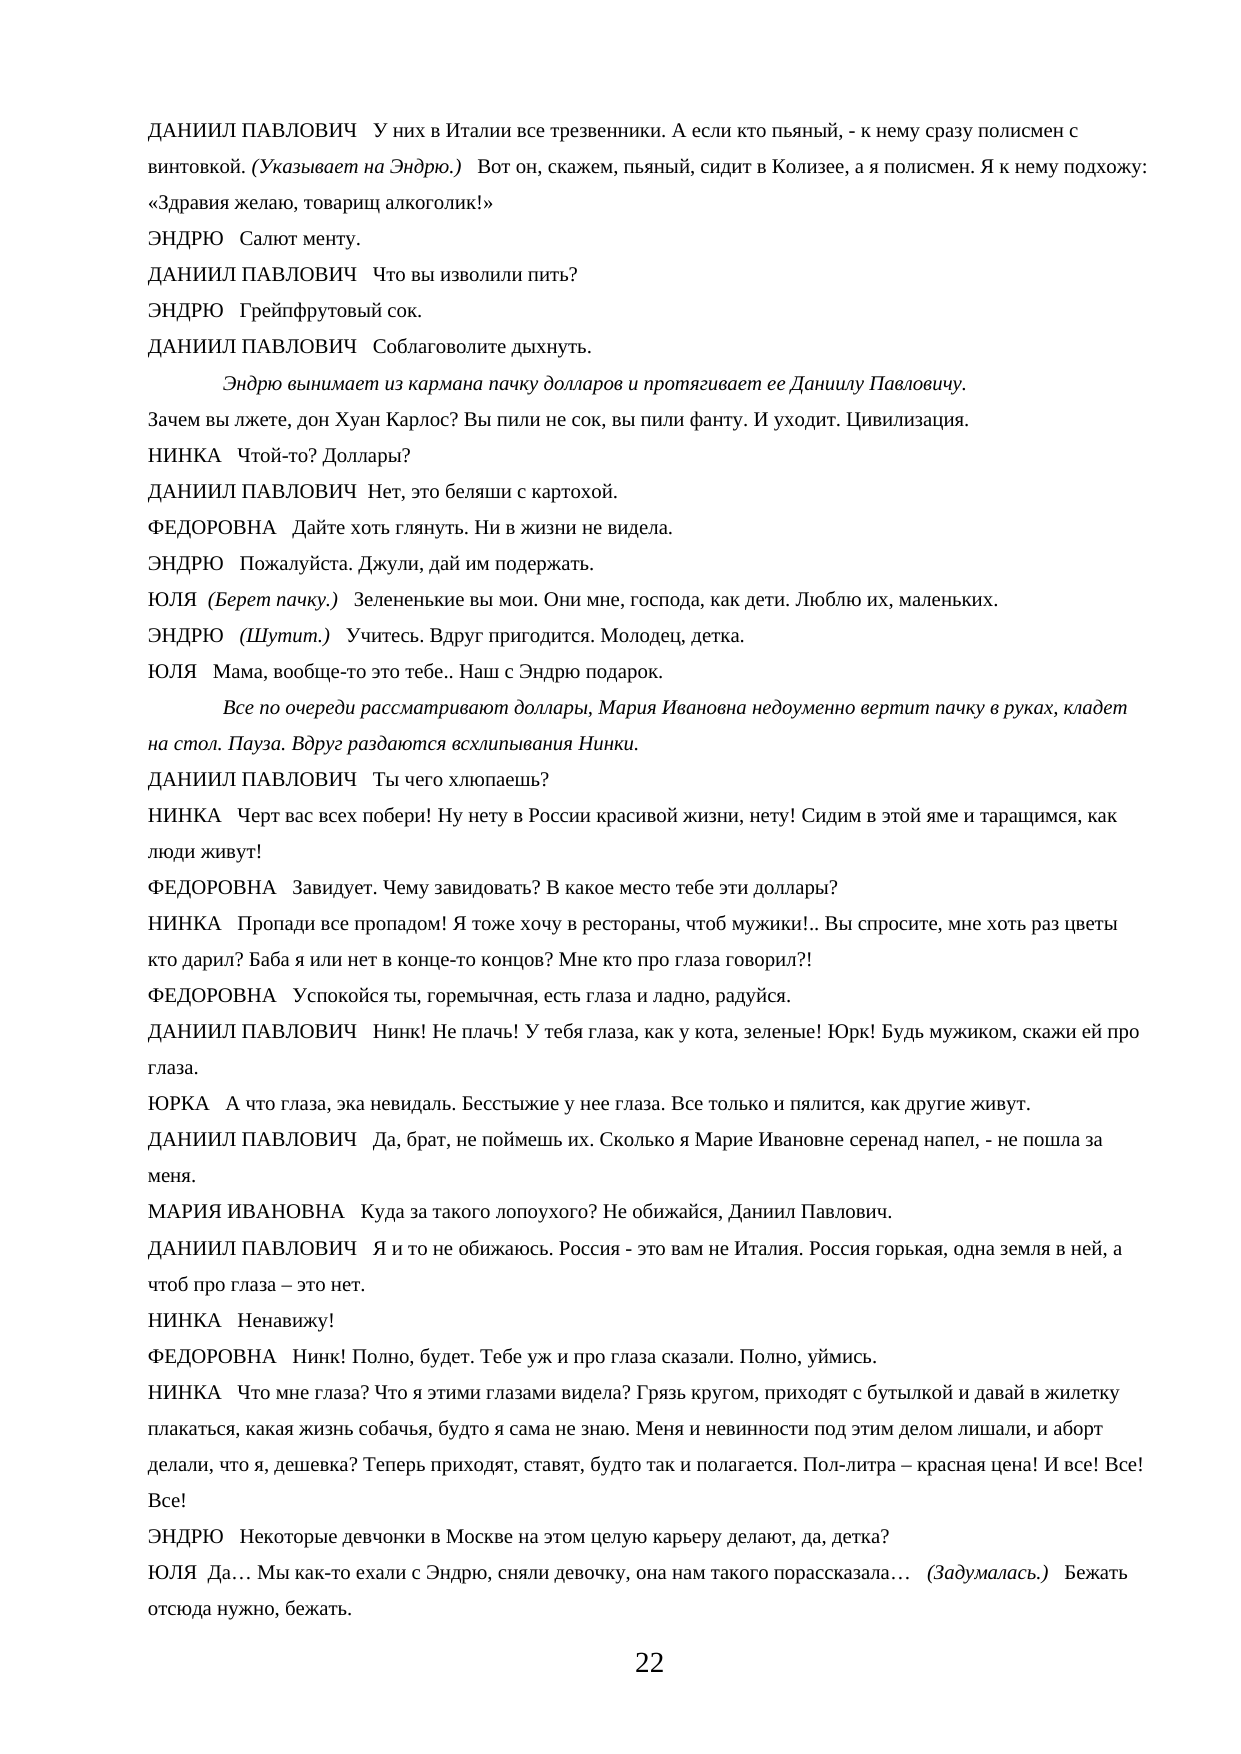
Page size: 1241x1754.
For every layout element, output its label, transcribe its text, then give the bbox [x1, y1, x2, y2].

text ДАНИИЛ ПАВЛОВИЧ Я и то не обижаюсь. Россия - это вам не Италия. Россия горькая, одна земля в ней, а чтоб про глаза – это нет. [148, 1235, 1152, 1296]
text НИНКА Ненавижу! [148, 1307, 1152, 1332]
text ДАНИИЛ ПАВЛОВИЧ Нинк! Не плачь! У тебя глаза, как у кота, зеленые! Юрк! Будь мужиком, скажи ей про глаза. [148, 1019, 1152, 1079]
text ЭНДРЮ Грейпфрутовый сок. [148, 298, 1152, 322]
text НИНКА Что мне глаза? Что я этими глазами видела? Грязь кругом, приходят с бутылкой и давай в жилетку плакаться, какая жизнь собачья, будто я сама не знаю. Меня и невинности под этим делом лишали, и аборт делали, что я, дешевка? Теперь приходят, ставят, будто так и полагается. Пол-литра – красная цена! И все! Все! Все! [148, 1379, 1152, 1512]
text ДАНИИЛ ПАВЛОВИЧ Нет, это беляши с картохой. [148, 478, 1152, 503]
text Все по очереди рассматривают доллары, Мария Ивановна недоуменно вертит пачку в руках, кладет на стол. Пауза. Вдруг раздаются всхлипывания Нинки. [148, 695, 1152, 755]
text ЮЛЯ (Берет пачку.) Зелененькие вы мои. Они мне, господа, как дети. Люблю их, маленьких. [148, 587, 1152, 611]
text ЭНДРЮ (Шутит.) Учитесь. Вдруг пригодится. Молодец, детка. [148, 623, 1152, 647]
text ЮЛЯ Да… Мы как-то ехали с Эндрю, сняли девочку, она нам такого порассказала… (Задумалась.) Бежать отсюда нужно, бежать. [148, 1560, 1152, 1620]
text ДАНИИЛ ПАВЛОВИЧ У них в Италии все трезвенники. А если кто пьяный, - к нему сразу полисмен с винтовкой. (Указывает на Эндрю.) Вот он, скажем, пьяный, сидит в Колизее, а я полисмен. Я к нему подхожу: «Здравия желаю, товарищ алкоголик!» [148, 118, 1152, 214]
text ЭНДРЮ Салют менту. [148, 226, 1152, 250]
text ЭНДРЮ Пожалуйста. Джули, дай им подержать. [148, 551, 1152, 575]
text ФЕДОРОВНА Нинк! Полно, будет. Тебе уж и про глаза сказали. Полно, уймись. [148, 1343, 1152, 1368]
text МАРИЯ ИВАНОВНА Куда за такого лопоухого? Не обижайся, Даниил Павлович. [148, 1199, 1152, 1223]
text ДАНИИЛ ПАВЛОВИЧ Соблаговолите дыхнуть. [148, 334, 1152, 358]
text НИНКА Пропади все пропадом! Я тоже хочу в рестораны, чтоб мужики!.. Вы спросите, мне хоть раз цветы кто дарил? Баба я или нет в конце-то концов? Мне кто про глаза говорил?! [148, 911, 1152, 971]
text ДАНИИЛ ПАВЛОВИЧ Да, брат, не поймешь их. Сколько я Марие Ивановне серенад напел, - не пошла за меня. [148, 1127, 1152, 1187]
text ЮЛЯ Мама, вообще-то это тебе.. Наш с Эндрю подарок. [148, 659, 1152, 683]
text ФЕДОРОВНА Успокойся ты, горемычная, есть глаза и ладно, радуйся. [148, 983, 1152, 1007]
text ЭНДРЮ Некоторые девчонки в Москве на этом целую карьеру делают, да, детка? [148, 1524, 1152, 1548]
text НИНКА Черт вас всех побери! Ну нету в России красивой жизни, нету! Сидим в этой яме и таращимся, как люди живут! [148, 803, 1152, 863]
text ЮРКА А что глаза, эка невидаль. Бесстыжие у нее глаза. Все только и пялится, как другие живут. [148, 1091, 1152, 1115]
text ДАНИИЛ ПАВЛОВИЧ Ты чего хлюпаешь? [148, 767, 1152, 791]
text Зачем вы лжете, дон Хуан Карлос? Вы пили не сок, вы пили фанту. И уходит. Цивилизация. [148, 406, 1152, 431]
text ФЕДОРОВНА Дайте хоть глянуть. Ни в жизни не видела. [148, 514, 1152, 539]
text ДАНИИЛ ПАВЛОВИЧ Что вы изволили пить? [148, 262, 1152, 286]
text НИНКА Чтой-то? Доллары? [148, 442, 1152, 467]
text Эндрю вынимает из кармана пачку долларов и протягивает ее Даниилу Павловичу. [148, 370, 1152, 394]
text ФЕДОРОВНА Завидует. Чему завидовать? В какое место тебе эти доллары? [148, 875, 1152, 899]
